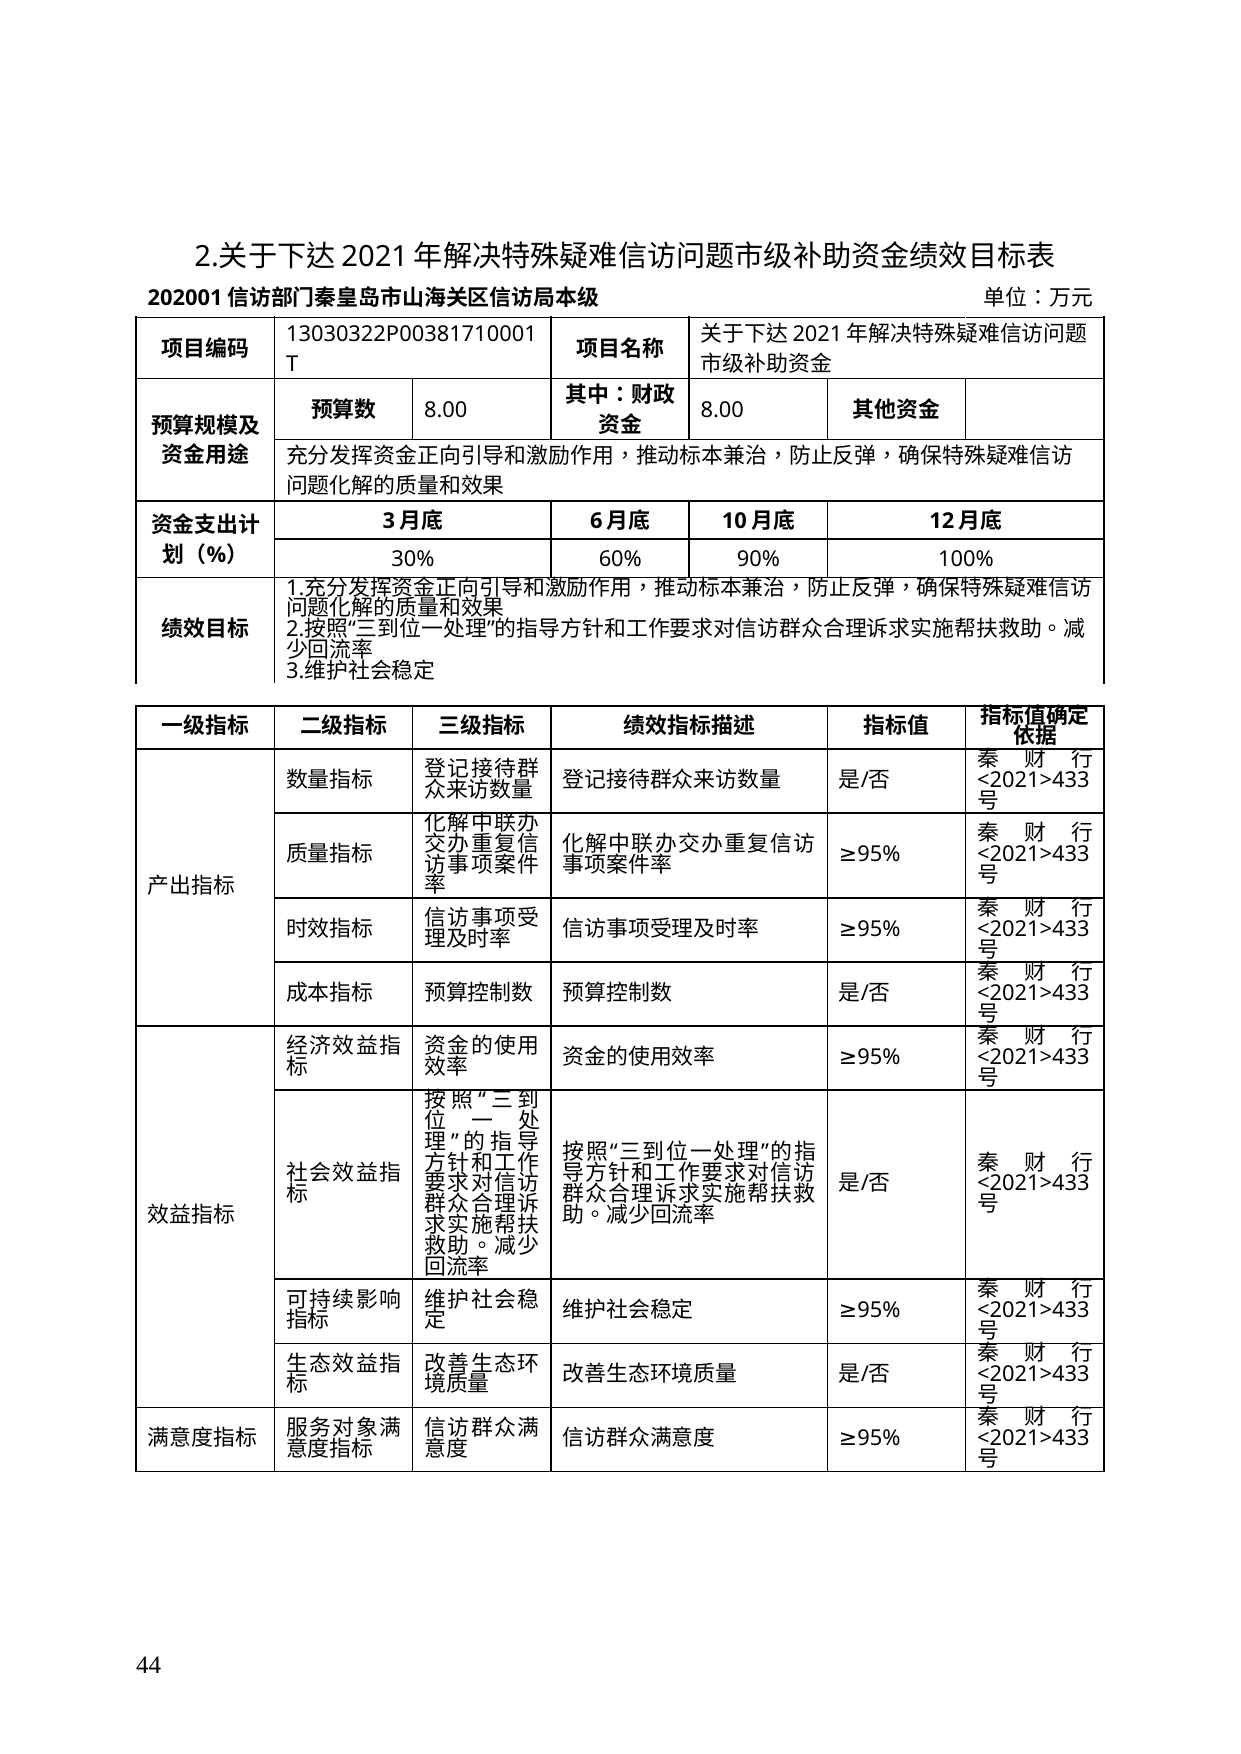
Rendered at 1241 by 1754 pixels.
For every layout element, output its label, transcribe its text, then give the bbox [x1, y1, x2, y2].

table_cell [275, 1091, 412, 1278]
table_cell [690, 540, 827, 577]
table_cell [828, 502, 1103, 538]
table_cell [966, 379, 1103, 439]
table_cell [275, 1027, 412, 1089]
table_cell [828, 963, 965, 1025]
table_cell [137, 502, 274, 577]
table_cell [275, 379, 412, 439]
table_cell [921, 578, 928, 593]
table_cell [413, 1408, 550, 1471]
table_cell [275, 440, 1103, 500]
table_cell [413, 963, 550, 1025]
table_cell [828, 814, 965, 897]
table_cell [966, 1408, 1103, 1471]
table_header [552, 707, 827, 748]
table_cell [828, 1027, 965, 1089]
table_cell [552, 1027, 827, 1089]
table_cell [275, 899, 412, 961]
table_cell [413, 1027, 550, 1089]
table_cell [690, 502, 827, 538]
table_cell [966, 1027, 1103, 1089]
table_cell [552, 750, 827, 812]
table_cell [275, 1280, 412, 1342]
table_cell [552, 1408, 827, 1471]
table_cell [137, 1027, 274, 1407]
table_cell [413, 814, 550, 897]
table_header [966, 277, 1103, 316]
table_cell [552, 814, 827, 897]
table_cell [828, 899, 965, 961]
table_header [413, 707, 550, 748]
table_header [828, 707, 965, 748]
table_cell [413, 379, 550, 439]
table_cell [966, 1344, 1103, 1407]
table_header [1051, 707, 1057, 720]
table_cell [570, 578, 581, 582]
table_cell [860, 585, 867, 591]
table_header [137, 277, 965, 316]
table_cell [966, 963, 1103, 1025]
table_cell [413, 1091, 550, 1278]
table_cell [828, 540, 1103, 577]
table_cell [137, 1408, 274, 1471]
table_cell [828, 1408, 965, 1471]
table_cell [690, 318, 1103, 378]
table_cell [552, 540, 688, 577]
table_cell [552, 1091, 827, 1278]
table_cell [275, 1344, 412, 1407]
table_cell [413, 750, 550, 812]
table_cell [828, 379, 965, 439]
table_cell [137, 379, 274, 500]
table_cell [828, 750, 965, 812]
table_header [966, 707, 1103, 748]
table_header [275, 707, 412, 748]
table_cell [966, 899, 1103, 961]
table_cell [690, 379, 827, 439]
text 2.关于下达2021年解决特殊疑难信访问题市级补助资金绩效目标表 [136, 235, 1104, 275]
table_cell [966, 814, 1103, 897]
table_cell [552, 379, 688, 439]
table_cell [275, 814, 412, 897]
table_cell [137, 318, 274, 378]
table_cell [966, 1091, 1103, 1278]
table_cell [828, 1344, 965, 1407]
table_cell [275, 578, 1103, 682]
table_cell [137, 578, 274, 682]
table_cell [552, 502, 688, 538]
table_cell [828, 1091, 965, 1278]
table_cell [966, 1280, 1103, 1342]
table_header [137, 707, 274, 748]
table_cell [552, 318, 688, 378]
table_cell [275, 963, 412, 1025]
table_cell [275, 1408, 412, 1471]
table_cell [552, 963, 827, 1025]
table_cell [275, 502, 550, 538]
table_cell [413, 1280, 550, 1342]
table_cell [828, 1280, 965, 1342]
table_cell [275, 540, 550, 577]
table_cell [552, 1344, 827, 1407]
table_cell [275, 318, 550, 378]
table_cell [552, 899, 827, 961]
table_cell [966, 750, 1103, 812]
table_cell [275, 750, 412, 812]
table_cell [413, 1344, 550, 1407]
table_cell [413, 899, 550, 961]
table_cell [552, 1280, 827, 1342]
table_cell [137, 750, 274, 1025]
